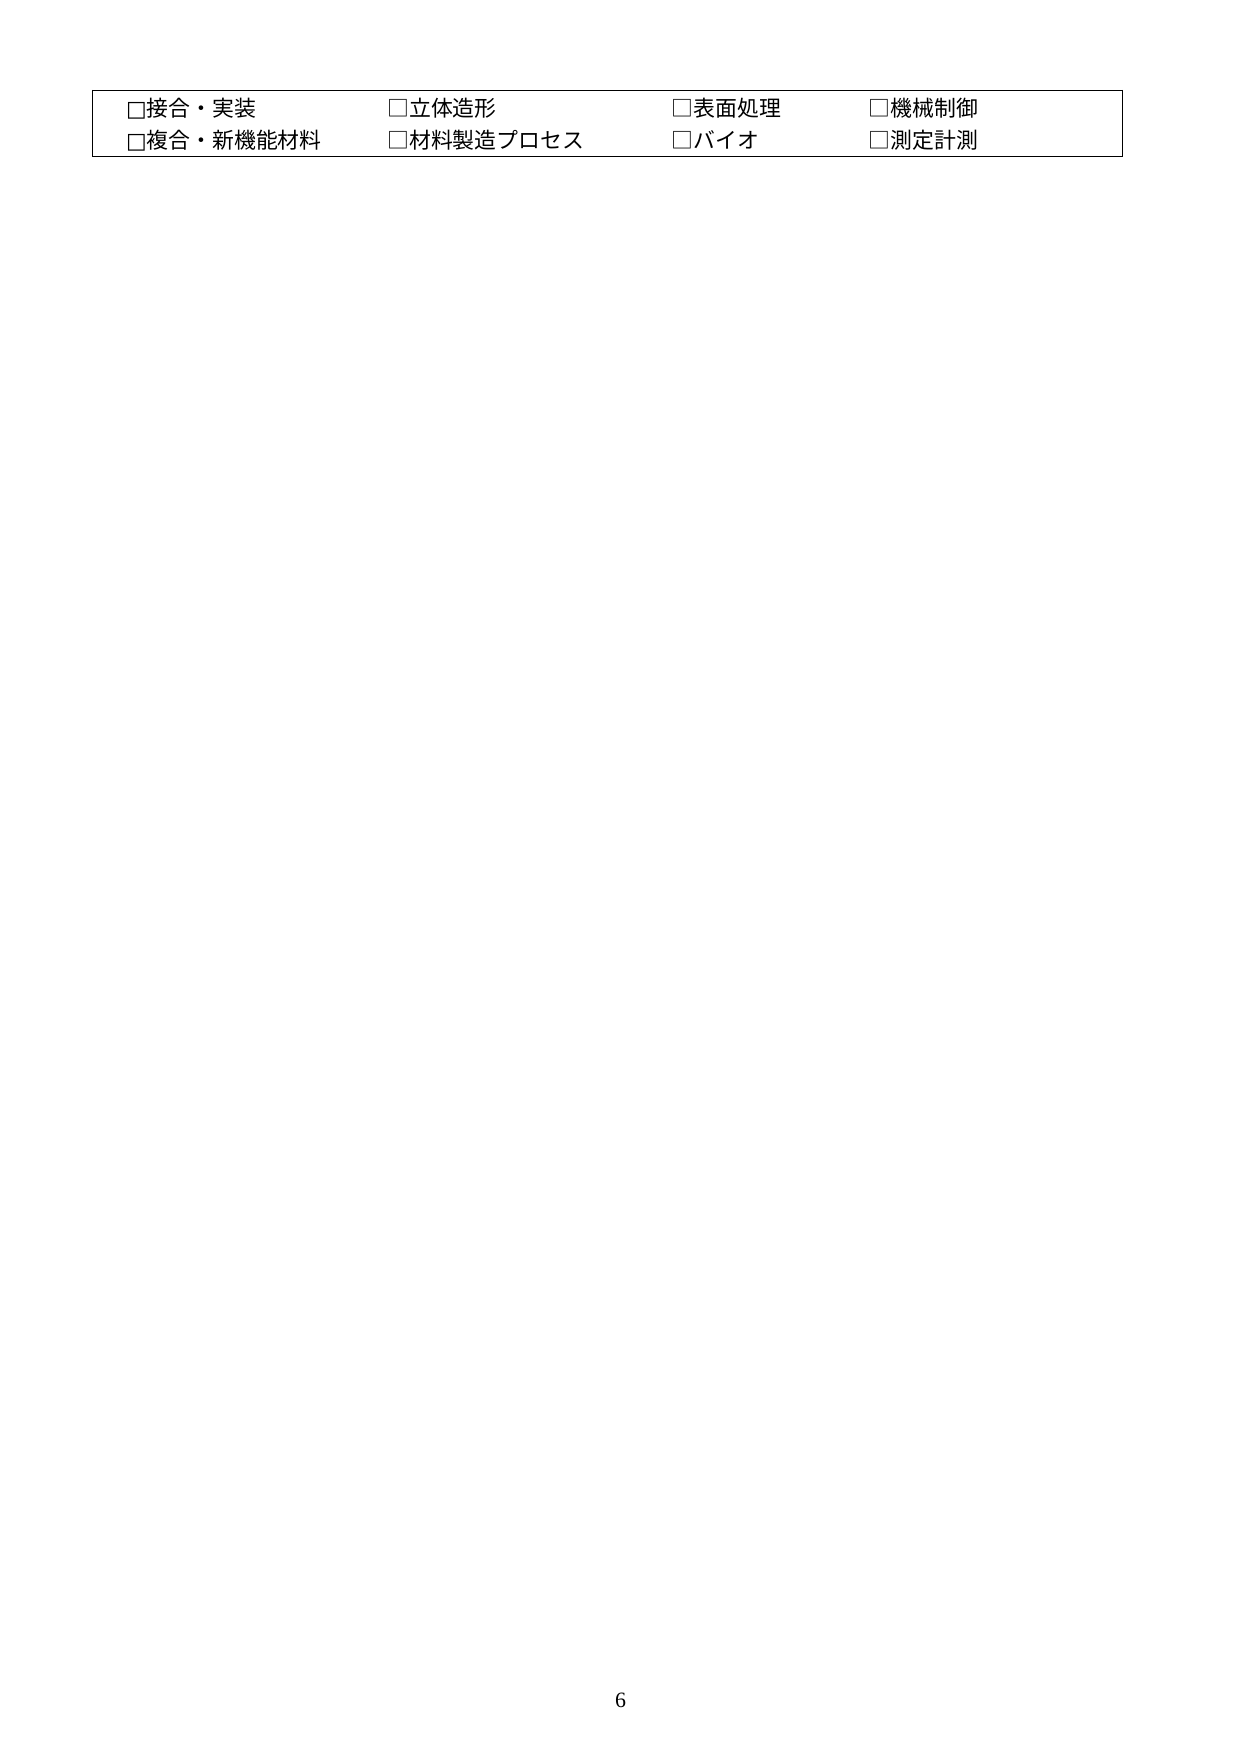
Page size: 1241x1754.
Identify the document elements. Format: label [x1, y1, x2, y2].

table_header [93, 91, 1122, 156]
